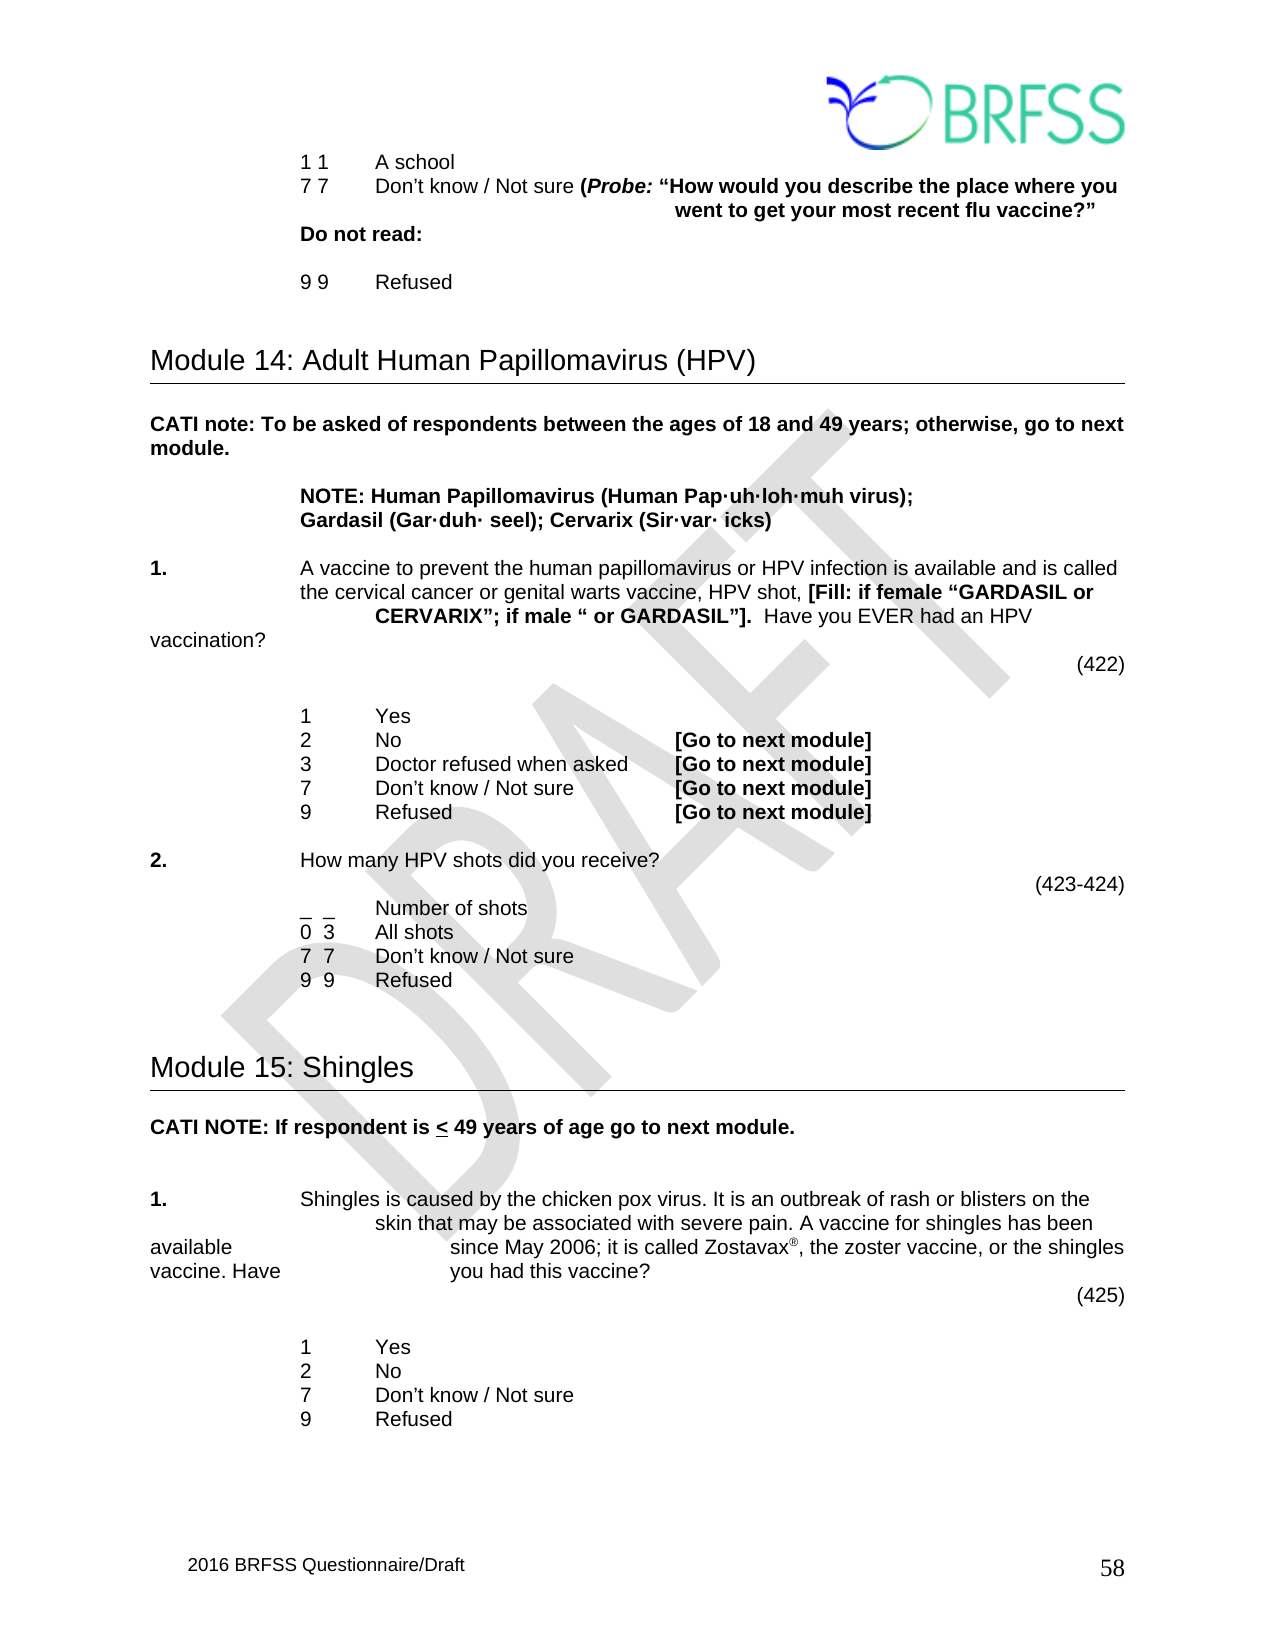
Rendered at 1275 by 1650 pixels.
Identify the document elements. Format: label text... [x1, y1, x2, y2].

text Gardasil (Gar·duh· seel); Cervarix (Sir·var· icks) [150, 508, 1125, 532]
text 7 Don’t know / Not sure [150, 1383, 1125, 1407]
subtitle Module 15: Shingles [150, 1050, 1125, 1084]
text 7 7 Don’t know / Not sure (Probe: “How would you describe the place where you went to get your most recent flu vaccine?” [150, 174, 1125, 222]
text _ _ Number of shots [150, 896, 1125, 920]
text 2. How many HPV shots did you receive? [150, 848, 1125, 872]
list Yes [300, 704, 1125, 728]
text 2 No [Go to next module] [150, 728, 1125, 752]
text NOTE: Human Papillomavirus (Human Pap·uh·loh·muh virus); [150, 484, 1125, 508]
text Do not read: [150, 222, 1125, 246]
text 9 Refused [Go to next module] [150, 800, 1125, 824]
text 2 No [150, 1359, 1125, 1383]
text 7 Don’t know / Not sure [Go to next module] [150, 776, 1125, 800]
text 9 9 Refused [150, 968, 1125, 992]
text module. [150, 436, 1125, 460]
text 1 Yes [150, 1335, 1125, 1359]
text 9 Refused [150, 1407, 1125, 1431]
text CATI note: To be asked of respondents between the ages of 18 and 49 years; otherwise, go to next [150, 412, 1125, 436]
subtitle Module 14: Adult Human Papillomavirus (HPV) [150, 343, 1125, 376]
picture [826, 75, 1125, 150]
text 7 7 Don’t know / Not sure [150, 944, 1125, 968]
text 1 1 A school [150, 150, 1125, 174]
text CATI NOTE: If respondent is < 49 years of age go to next module. [150, 1115, 1125, 1139]
text (425) [150, 1282, 1125, 1306]
text 1. A vaccine to prevent the human papillomavirus or HPV infection is available and is called [150, 556, 1125, 580]
text the cervical cancer or genital warts vaccine, HPV shot, [Fill: if female “GARDASIL or CERVARIX”; if male “ or GARDASIL”]. Have you EVER had an HPV vaccination? [150, 580, 1125, 652]
text 9 9 Refused [150, 270, 1125, 294]
text (423-424) [150, 872, 1125, 896]
text 0 3 All shots [150, 920, 1125, 944]
text (422) [150, 652, 1125, 676]
text 3 Doctor refused when asked [Go to next module] [150, 752, 1125, 776]
text 1. Shingles is caused by the chicken pox virus. It is an outbreak of rash or blisters on the skin that may be associated with severe pain. A vaccine for shingles has been available since May 2006; it is called Zostavax®, the zoster vaccine, or the shingles vaccine. Have you had this vaccine? [150, 1187, 1125, 1282]
